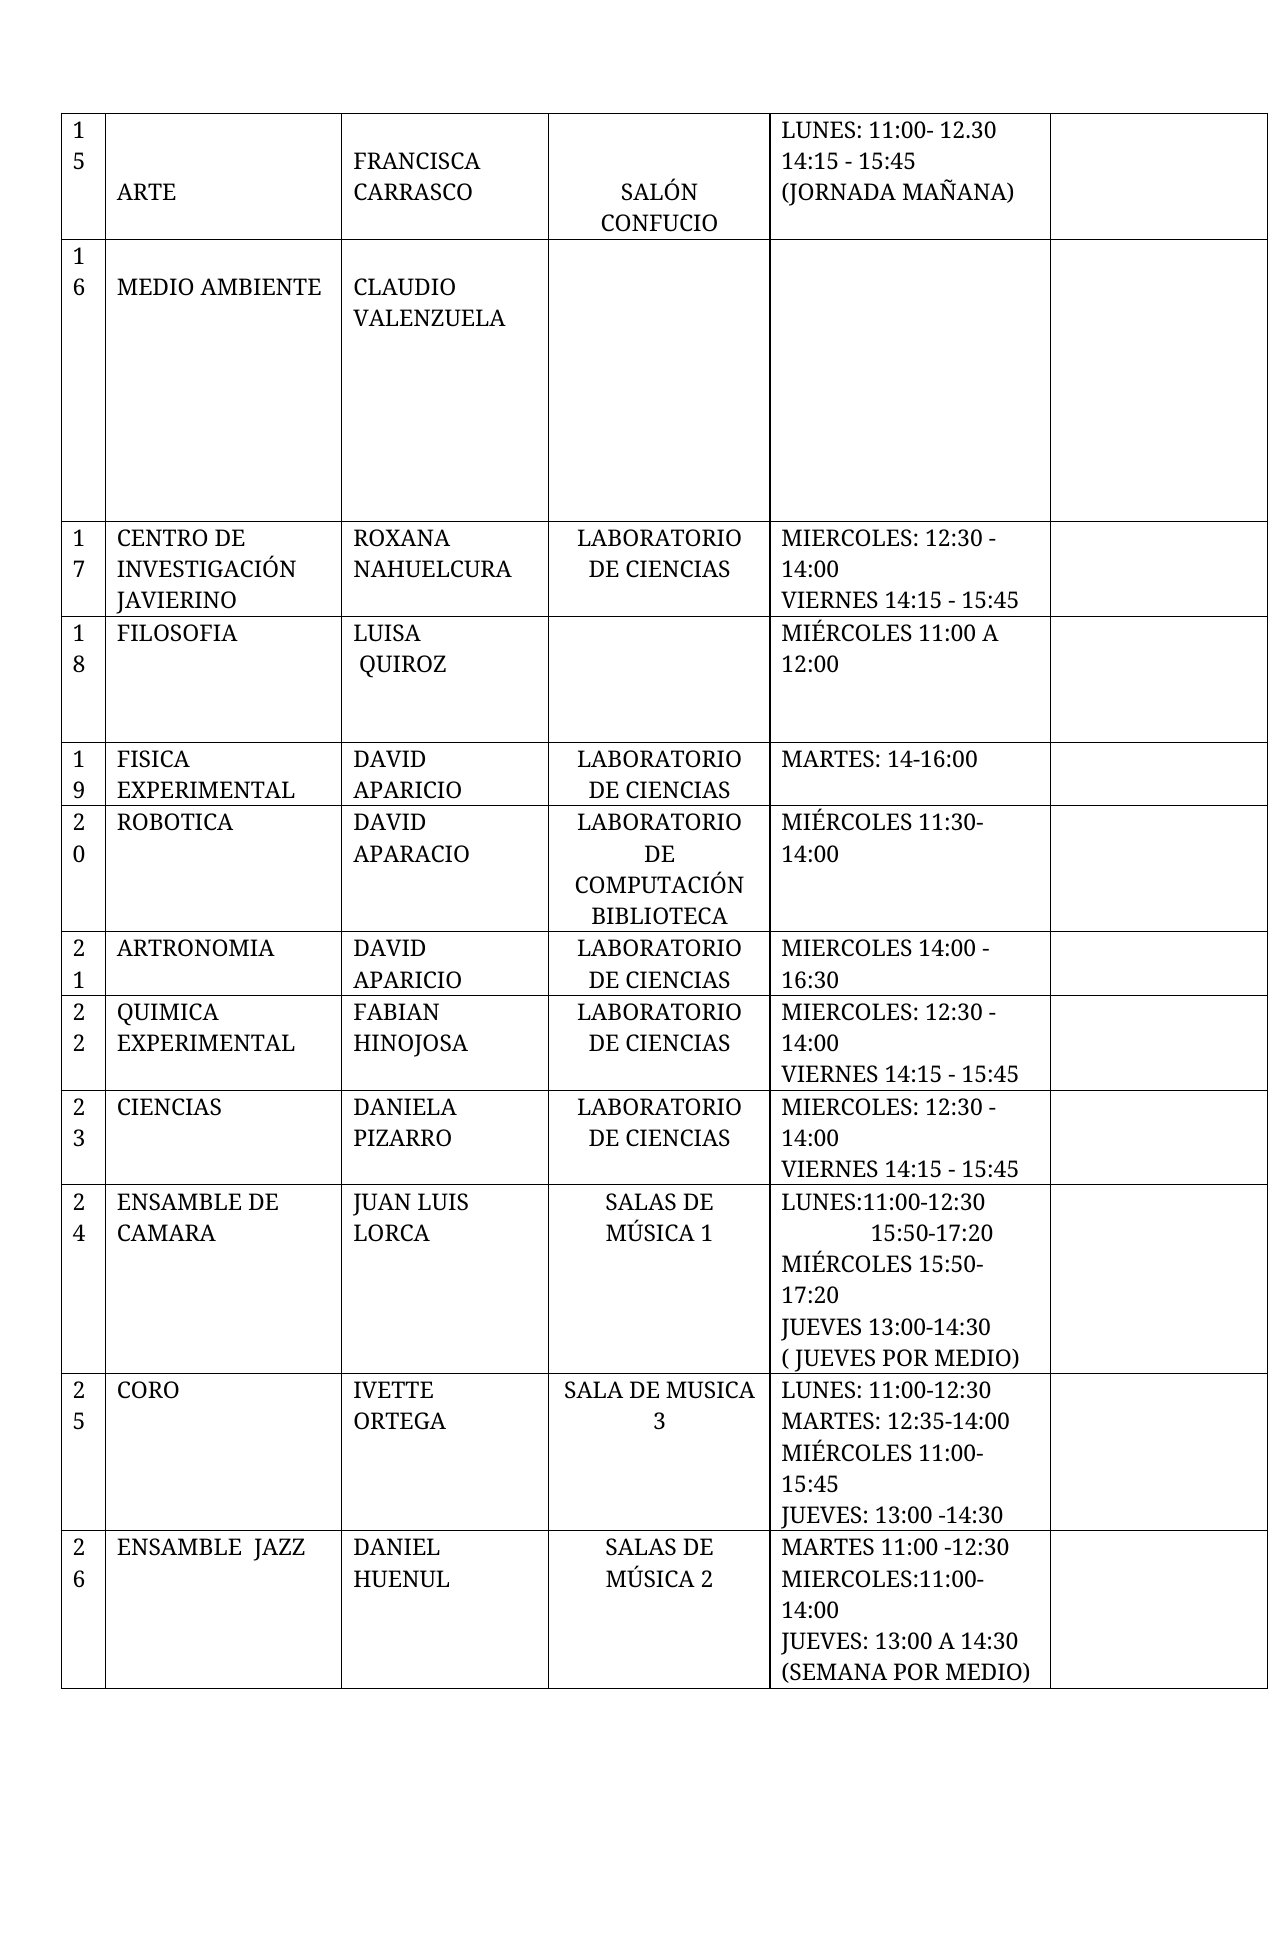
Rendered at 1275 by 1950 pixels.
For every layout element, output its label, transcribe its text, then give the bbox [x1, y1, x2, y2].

table_cell MIERCOLES: 12:30 - 14:00 VIERNES 14:15 - 15:45 [771, 996, 1050, 1089]
table_cell DAVID APARICIO [342, 932, 548, 995]
table_cell [1051, 932, 1267, 995]
table_cell FILOSOFIA [106, 617, 341, 742]
table_cell MIERCOLES: 12:30 - 14:00 VIERNES 14:15 - 15:45 [771, 1091, 1050, 1184]
table_cell LABORATORIO DE CIENCIAS [549, 996, 769, 1089]
table_cell DAVID APARICIO [342, 743, 548, 805]
table_cell CLAUDIO VALENZUELA [342, 240, 548, 521]
table_cell 20 [62, 806, 105, 931]
table_cell 22 [62, 996, 105, 1089]
table_cell SALA DE MUSICA 3 [549, 1374, 769, 1530]
table_cell DANIELA PIZARRO [342, 1091, 548, 1184]
table_cell MARTES 11:00 -12:30 MIERCOLES:11:00-14:00 JUEVES: 13:00 A 14:30 (SEMANA POR MEDIO) [771, 1531, 1050, 1687]
table_cell CENTRO DE INVESTIGACIÓN JAVIERINO [106, 522, 341, 616]
table_cell FABIAN HINOJOSA [342, 996, 548, 1089]
table_cell FISICA EXPERIMENTAL [106, 743, 341, 805]
table_cell [549, 240, 769, 521]
table_cell 25 [62, 1374, 105, 1530]
table_cell 24 [62, 1185, 105, 1373]
table_cell QUIMICA EXPERIMENTAL [106, 996, 341, 1089]
table_cell SALÓN CONFUCIO [549, 114, 769, 238]
table_cell [1051, 743, 1267, 805]
table_cell LABORATORIO DE CIENCIAS [549, 743, 769, 805]
table_cell LABORATORIO DE CIENCIAS [549, 1091, 769, 1184]
table_cell DANIEL HUENUL [342, 1531, 548, 1687]
table_cell [1051, 240, 1267, 521]
table_cell [1051, 1531, 1267, 1687]
table_cell 23 [62, 1091, 105, 1184]
table_cell [1051, 806, 1267, 931]
table_cell CORO [106, 1374, 341, 1530]
table_cell [1051, 114, 1267, 238]
table_cell [549, 617, 769, 742]
table_cell 17 [62, 522, 105, 616]
table_cell LABORATORIO DE CIENCIAS [549, 932, 769, 995]
table_cell LUNES:11:00-12:30 15:50-17:20 MIÉRCOLES 15:50- 17:20 JUEVES 13:00-14:30 ( JUEVES POR MEDIO) [771, 1185, 1050, 1373]
table_cell [1051, 617, 1267, 742]
table_cell SALAS DE MÚSICA 2 [549, 1531, 769, 1687]
table_cell [1051, 1091, 1267, 1184]
table_cell MIERCOLES: 12:30 - 14:00 VIERNES 14:15 - 15:45 [771, 522, 1050, 616]
table_cell ROXANA NAHUELCURA [342, 522, 548, 616]
table_cell ROBOTICA [106, 806, 341, 931]
table_cell MIÉRCOLES 11:00 A 12:00 [771, 617, 1050, 742]
table_cell 18 [62, 617, 105, 742]
table_cell LUNES: 11:00-12:30 MARTES: 12:35-14:00 MIÉRCOLES 11:00- 15:45 JUEVES: 13:00 -14:30 [771, 1374, 1050, 1530]
table_cell 26 [62, 1531, 105, 1687]
table_cell DAVID APARACIO [342, 806, 548, 931]
table_cell LUISA QUIROZ [342, 617, 548, 742]
table_cell [1051, 996, 1267, 1089]
table_cell LABORATORIO DE CIENCIAS [549, 522, 769, 616]
table_cell ARTE [106, 114, 341, 238]
table_cell IVETTE ORTEGA [342, 1374, 548, 1530]
table_cell [771, 240, 1050, 521]
table_cell [1051, 522, 1267, 616]
table_cell ENSAMBLE JAZZ [106, 1531, 341, 1687]
table_cell SALAS DE MÚSICA 1 [549, 1185, 769, 1373]
table_cell JUAN LUIS LORCA [342, 1185, 548, 1373]
table_cell LABORATORIO DE COMPUTACIÓN BIBLIOTECA [549, 806, 769, 931]
table_cell [1051, 1374, 1267, 1530]
table_cell MEDIO AMBIENTE [106, 240, 341, 521]
table_cell ENSAMBLE DE CAMARA [106, 1185, 341, 1373]
table_cell 16 [62, 240, 105, 521]
table_cell 21 [62, 932, 105, 995]
table_cell [1051, 1185, 1267, 1373]
table_cell LUNES: 11:00- 12.30 14:15 - 15:45 (JORNADA MAÑANA) [771, 114, 1050, 238]
table_cell CIENCIAS [106, 1091, 341, 1184]
table_cell MIÉRCOLES 11:30- 14:00 [771, 806, 1050, 931]
table_cell MARTES: 14-16:00 [771, 743, 1050, 805]
table_cell FRANCISCA CARRASCO [342, 114, 548, 238]
table_cell 15 [62, 114, 105, 238]
table_cell MIERCOLES 14:00 -16:30 [771, 932, 1050, 995]
table_cell ARTRONOMIA [106, 932, 341, 995]
table_cell 19 [62, 743, 105, 805]
